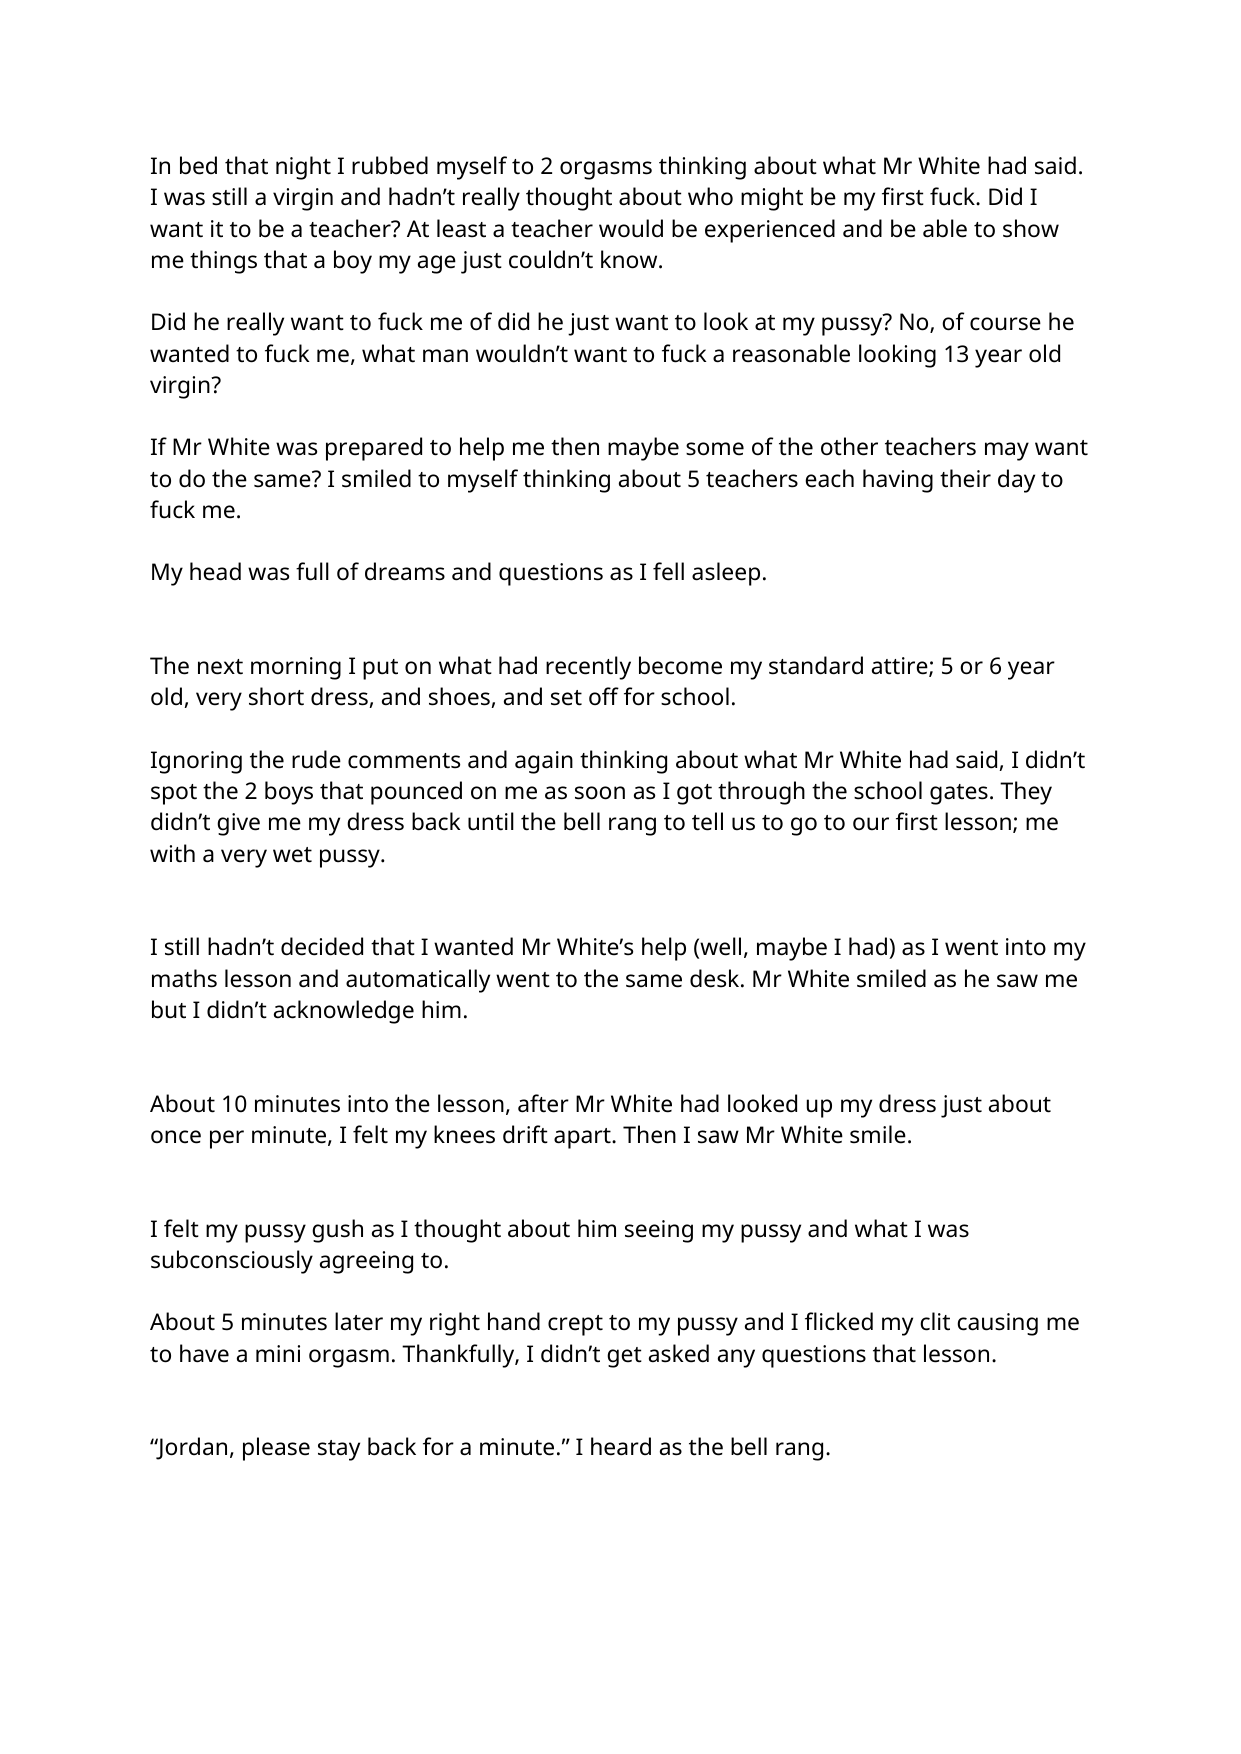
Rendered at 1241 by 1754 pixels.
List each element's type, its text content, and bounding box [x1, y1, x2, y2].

text I felt my pussy gush as I thought about him seeing my pussy and what I was subconsciously agreeing to. [150, 1212, 1090, 1275]
text About 5 minutes later my right hand crept to my pussy and I flicked my clit causing me to have a mini orgasm. Thankfully, I didn’t get asked any questions that lesson. [150, 1306, 1090, 1369]
text In bed that night I rubbed myself to 2 orgasms thinking about what Mr White had said. I was still a virgin and hadn’t really thought about who might be my first fuck. Did I want it to be a teacher? At least a teacher would be experienced and be able to show me things that a boy my age just couldn’t know. [150, 150, 1090, 275]
text “Jordan, please stay back for a minute.” I heard as the bell rang. [150, 1431, 1090, 1462]
text If Mr White was prepared to help me then maybe some of the other teachers may want to do the same? I smiled to myself thinking about 5 teachers each having their day to fuck me. [150, 431, 1090, 525]
text I still hadn’t decided that I wanted Mr White’s help (well, maybe I had) as I went into my maths lesson and automatically went to the same desk. Mr White smiled as he saw me but I didn’t acknowledge him. [150, 931, 1090, 1025]
text About 10 minutes into the lesson, after Mr White had looked up my dress just about once per minute, I felt my knees drift apart. Then I saw Mr White smile. [150, 1087, 1090, 1150]
text Did he really want to fuck me of did he just want to look at my pussy? No, of course he wanted to fuck me, what man wouldn’t want to fuck a reasonable looking 13 year old virgin? [150, 306, 1090, 400]
text My head was full of dreams and questions as I fell asleep. [150, 556, 1090, 587]
text The next morning I put on what had recently become my standard attire; 5 or 6 year old, very short dress, and shoes, and set off for school. [150, 650, 1090, 712]
text Ignoring the rude comments and again thinking about what Mr White had said, I didn’t spot the 2 boys that pounced on me as soon as I got through the school gates. They didn’t give me my dress back until the bell rang to tell us to go to our first lesson; me with a very wet pussy. [150, 744, 1090, 869]
